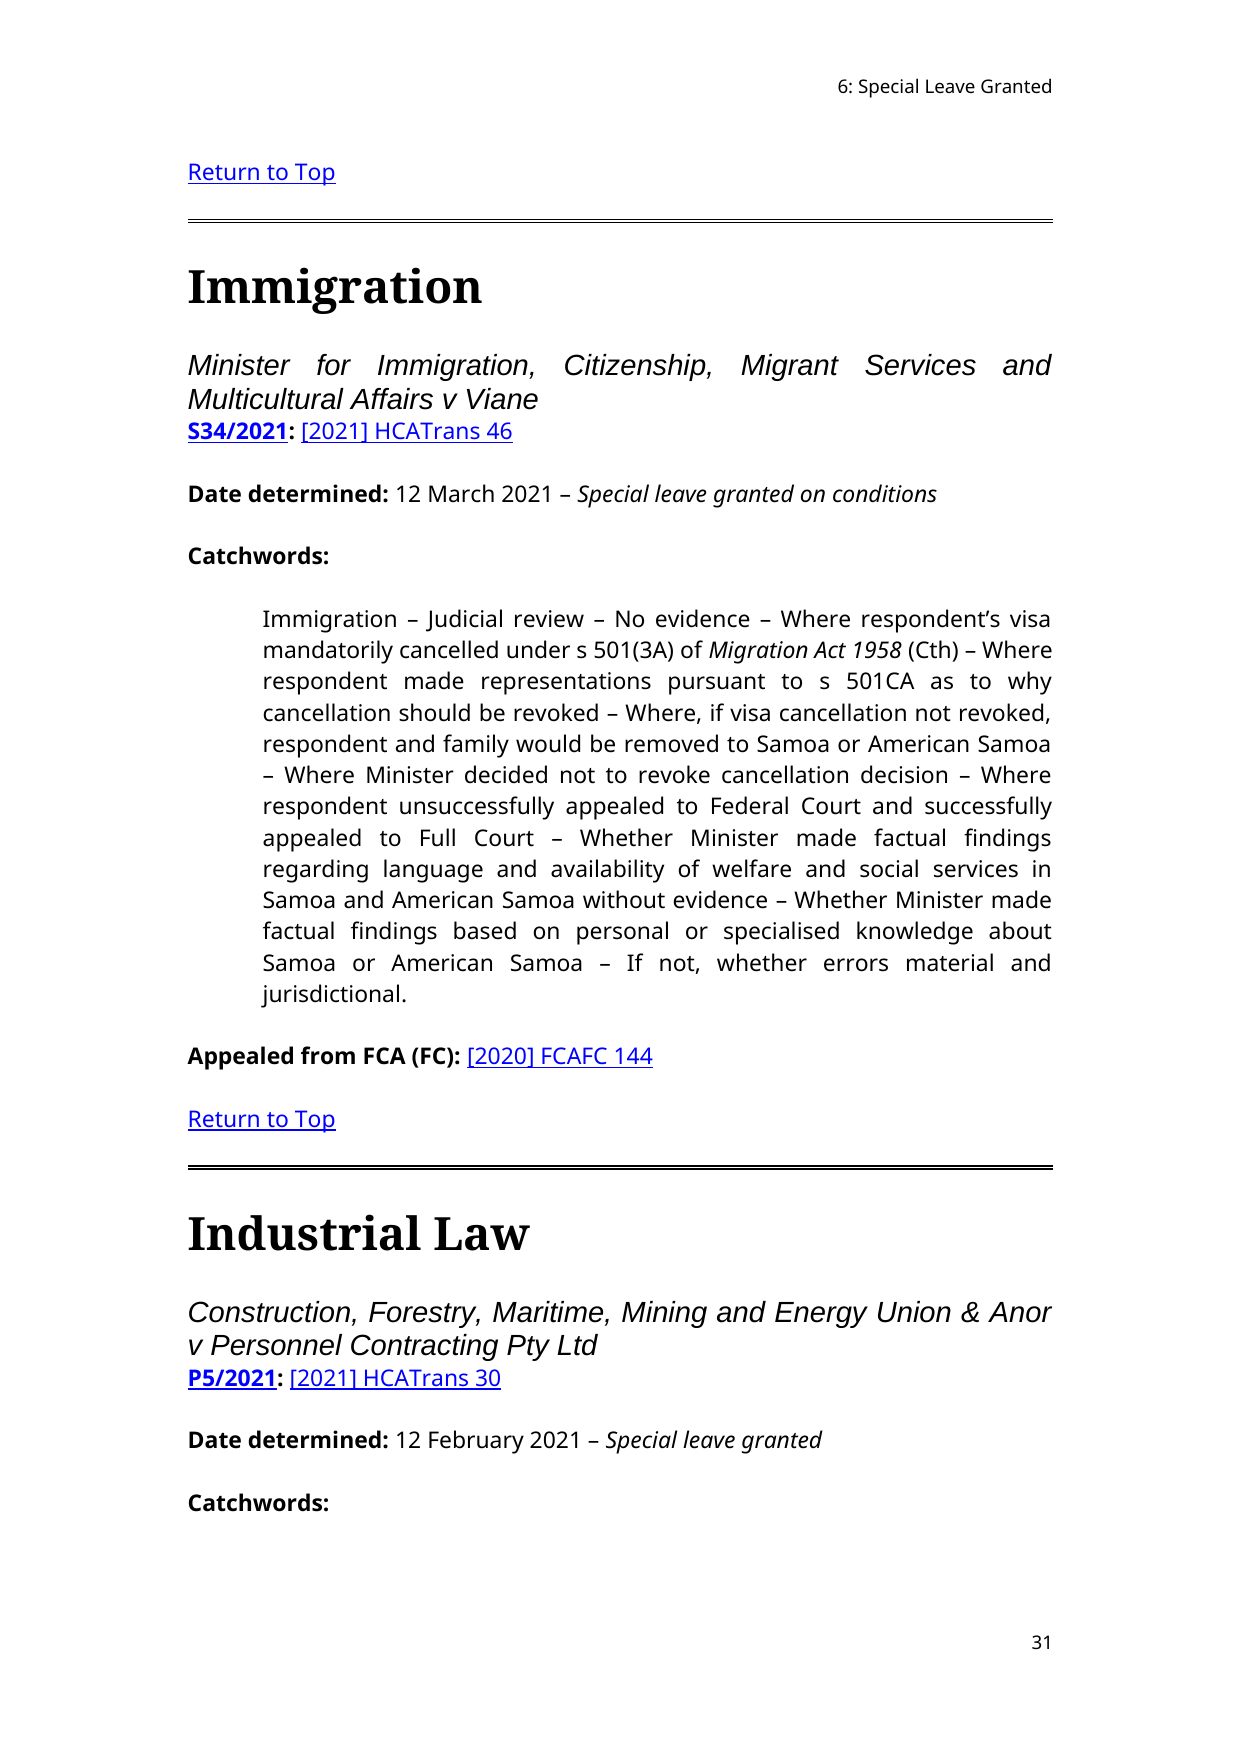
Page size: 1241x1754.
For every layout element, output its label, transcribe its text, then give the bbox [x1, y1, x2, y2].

text S34/2021: [2021] HCATrans 46 [187, 415, 1053, 446]
text Catchwords: [187, 1487, 1053, 1518]
subtitle Construction, Forestry, Maritime, Mining and Energy Union & Anor v Personnel Contracting Pty Ltd [187, 1295, 1053, 1362]
text P5/2021: [2021] HCATrans 30 [187, 1362, 1053, 1393]
text Return to Top [187, 1103, 1053, 1134]
text Date determined: 12 March 2021 – Special leave granted on conditions [187, 478, 1053, 509]
text Return to Top [187, 156, 1053, 187]
subtitle Immigration [187, 254, 1053, 317]
subtitle Minister for Immigration, Citizenship, Migrant Services and Multicultural Affairs v Viane [187, 348, 1053, 415]
text Appealed from FCA (FC): [2020] FCAFC 144 [187, 1040, 1053, 1071]
subtitle Industrial Law [187, 1201, 1053, 1263]
text Date determined: 12 February 2021 – Special leave granted [187, 1424, 1053, 1456]
text Catchwords: [187, 540, 1053, 571]
text Immigration – Judicial review – No evidence – Where respondent’s visa mandatorily cancelled under s 501(3A) of Migration Act 1958 (Cth) – Where respondent made representations pursuant to s 501CA as to why cancellation should be revoked – Where, if visa cancellation not revoked, respondent and family would be removed to Samoa or American Samoa – Where Minister decided not to revoke cancellation decision – Where respondent unsuccessfully appealed to Federal Court and successfully appealed to Full Court – Whether Minister made factual findings regarding language and availability of welfare and social services in Samoa and American Samoa without evidence – Whether Minister made factual findings based on personal or specialised knowledge about Samoa or American Samoa – If not, whether errors material and jurisdictional. [262, 603, 1053, 1009]
